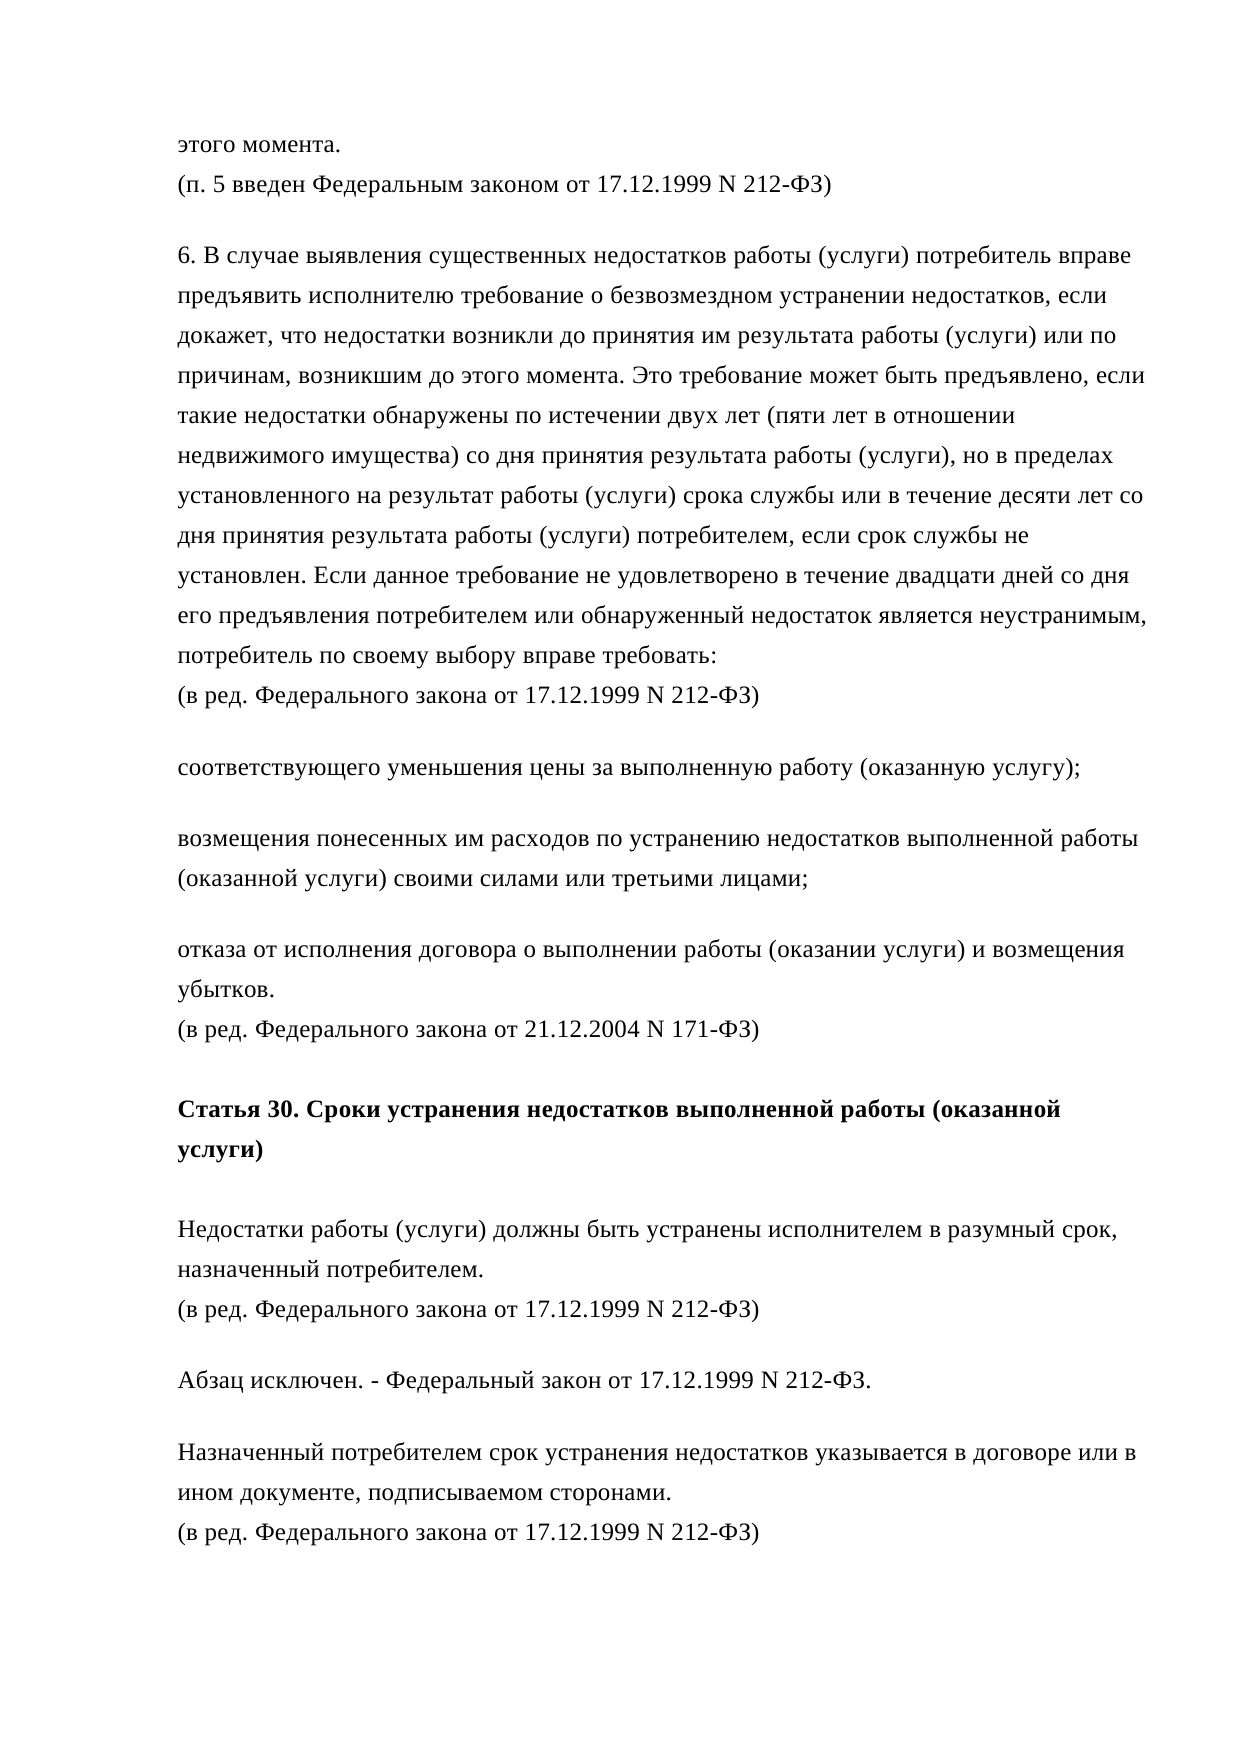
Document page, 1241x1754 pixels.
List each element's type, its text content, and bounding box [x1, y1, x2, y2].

text Абзац исключен. - Федеральный закон от 17.12.1999 N 212-ФЗ. [177, 1354, 1152, 1394]
text отказа от исполнения договора о выполнении работы (оказании услуги) и возмещения убытков. (в ред. Федерального закона от 21.12.2004 N 171-ФЗ) Статья 30. Сроки устранения недостатков выполненной работы (оказанной услуги) Недостатки работы (услуги) должны быть устранены исполнителем в разумный срок, назначенный потребителем. (в ред. Федерального закона от 17.12.1999 N 212-ФЗ) [177, 923, 1152, 1323]
text возмещения понесенных им расходов по устранению недостатков выполненной работы (оказанной услуги) своими силами или третьими лицами; [177, 812, 1152, 892]
text соответствующего уменьшения цены за выполненную работу (оказанную услугу); [177, 741, 1152, 781]
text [177, 118, 1152, 198]
text 6. В случае выявления существенных недостатков работы (услуги) потребитель вправе предъявить исполнителю требование о безвозмездном устранении недостатков, если докажет, что недостатки возникли до принятия им результата работы (услуги) или по причинам, возникшим до этого момента. Это требование может быть предъявлено, если такие недостатки обнаружены по истечении двух лет (пяти лет в отношении недвижимого имущества) со дня принятия результата работы (услуги), но в пределах установленного на результат работы (услуги) срока службы или в течение десяти лет со дня принятия результата работы (услуги) потребителем, если срок службы не установлен. Если данное требование не удовлетворено в течение двадцати дней со дня его предъявления потребителем или обнаруженный недостаток является неустранимым, потребитель по своему выбору вправе требовать: (в ред. Федерального закона от 17.12.1999 N 212-ФЗ) [177, 229, 1152, 709]
text Назначенный потребителем срок устранения недостатков указывается в договоре или в ином документе, подписываемом сторонами. (в ред. Федерального закона от 17.12.1999 N 212-ФЗ) [177, 1426, 1152, 1546]
